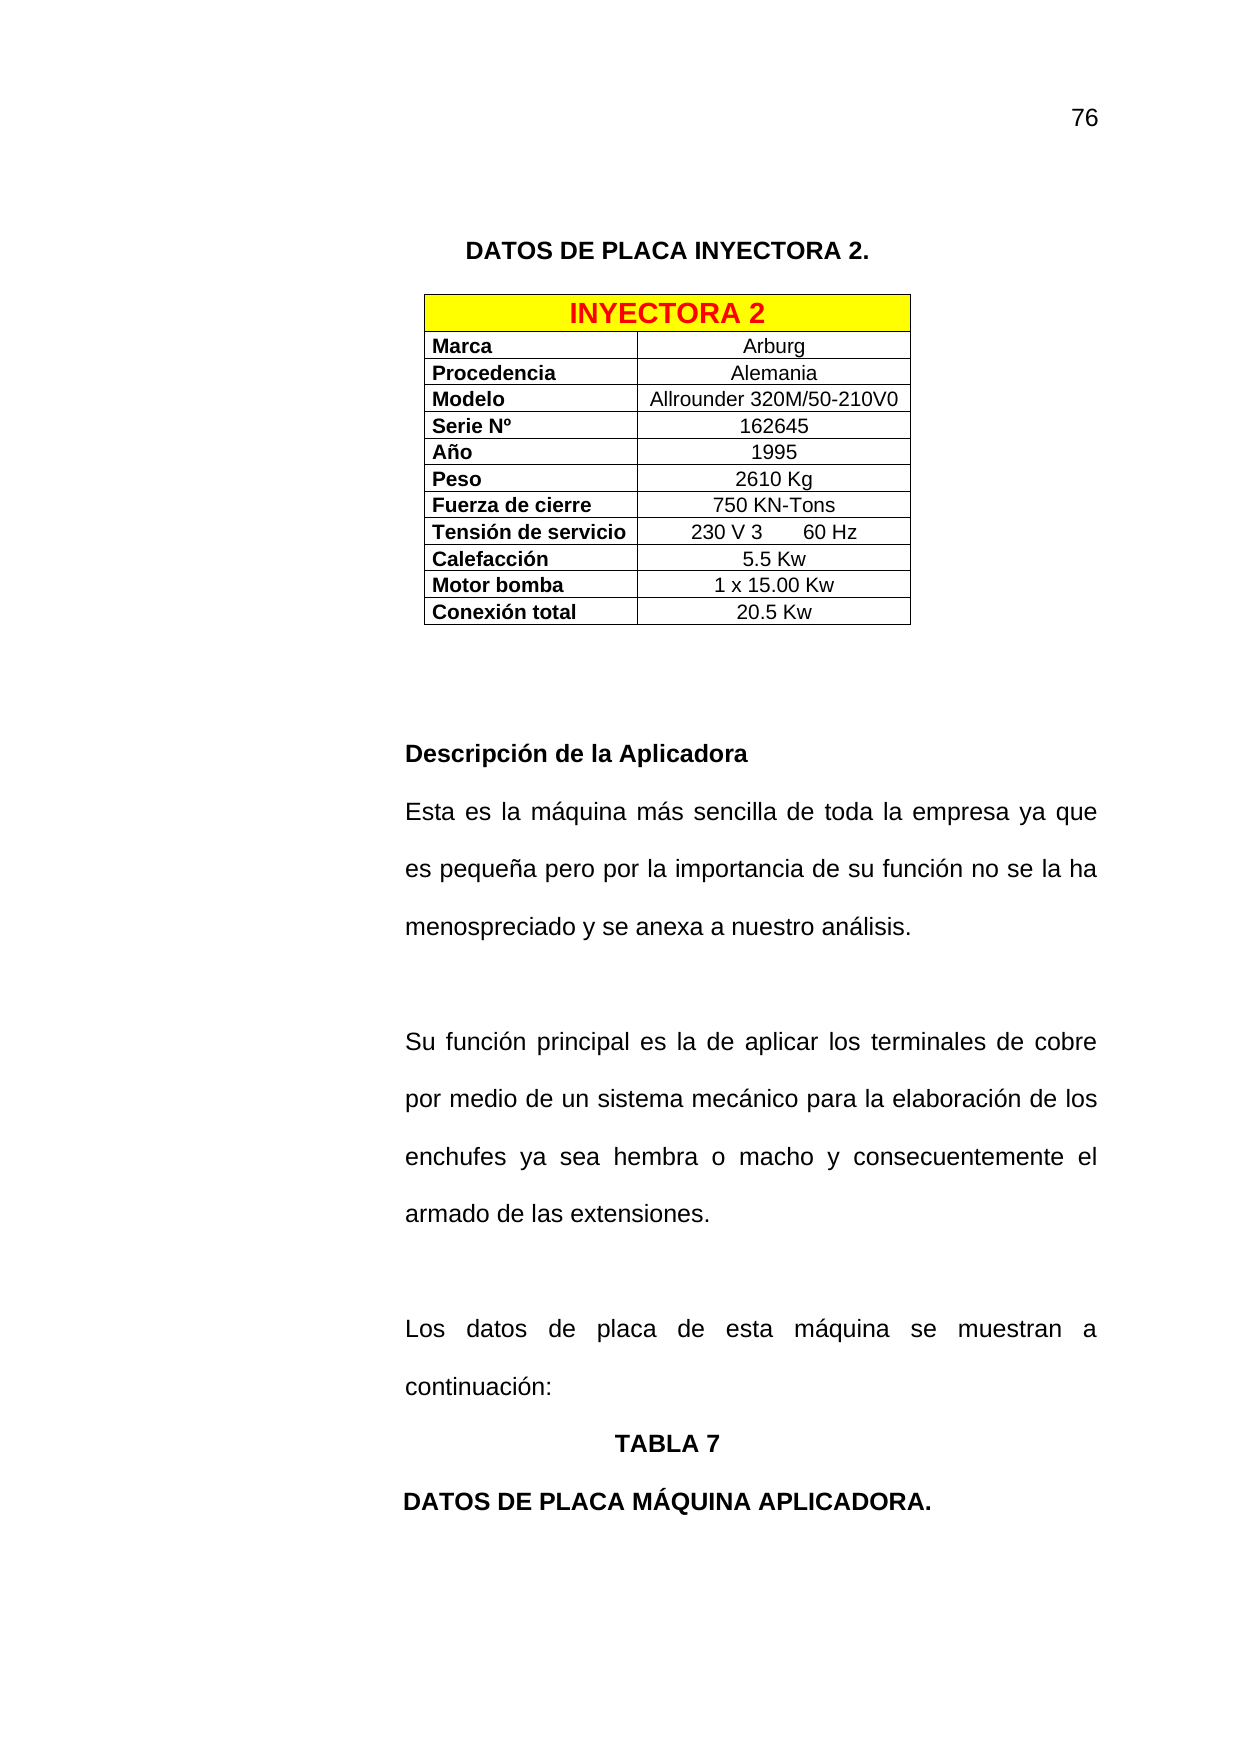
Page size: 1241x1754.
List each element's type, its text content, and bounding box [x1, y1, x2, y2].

table_cell Tensión de servicio [425, 518, 637, 544]
text TABLA 7 [236, 1429, 1098, 1458]
table_cell Modelo [425, 385, 637, 411]
table_cell Motor bomba [425, 571, 637, 597]
table_cell 230 V 3 60 Hz [638, 518, 910, 544]
table_cell Allrounder 320M/50-210V0 [638, 385, 910, 411]
table_cell 162645 [638, 412, 910, 437]
text Los datos de placa de esta máquina se muestran a continuación: [405, 1314, 1098, 1401]
table_cell 750 KN-Tons [638, 492, 910, 517]
table_cell 1 x 15.00 Kw [638, 571, 910, 597]
table_cell 20.5 Kw [638, 598, 910, 623]
text Su función principal es la de aplicar los terminales de cobre por medio de un sistema mecánico para la elaboración de los enchufes ya sea hembra o macho y consecuentemente el armado de las extensiones. [405, 1027, 1098, 1228]
table_cell Peso [425, 465, 637, 491]
table_cell Año [425, 439, 637, 464]
table_cell Alemania [638, 359, 910, 384]
text Descripción de [405, 739, 1098, 768]
table_cell Procedencia [425, 359, 637, 384]
table_cell Calefacción [425, 545, 637, 570]
table_cell Marca [425, 332, 637, 358]
table_cell Serie Nº [425, 412, 637, 437]
table_header INYECTORA 2 [425, 295, 910, 331]
table_cell Fuerza de cierre [425, 492, 637, 517]
table_cell Arburg [638, 332, 910, 358]
table_cell Conexión total [425, 598, 637, 623]
table_cell 1995 [638, 439, 910, 464]
text Esta es la máquina más sencilla de toda la empresa ya que es pequeña pero por la importancia de su función no se la ha menospreciado y se anexa a nuestro análisis. [405, 797, 1098, 941]
text DATOS DE PLACA INYECTORA 2. [236, 236, 1098, 265]
table_cell 5.5 Kw [638, 545, 910, 570]
text DATOS DE PLACA MÁQUINA APLICADORA. [236, 1487, 1098, 1516]
table_cell [638, 465, 910, 491]
